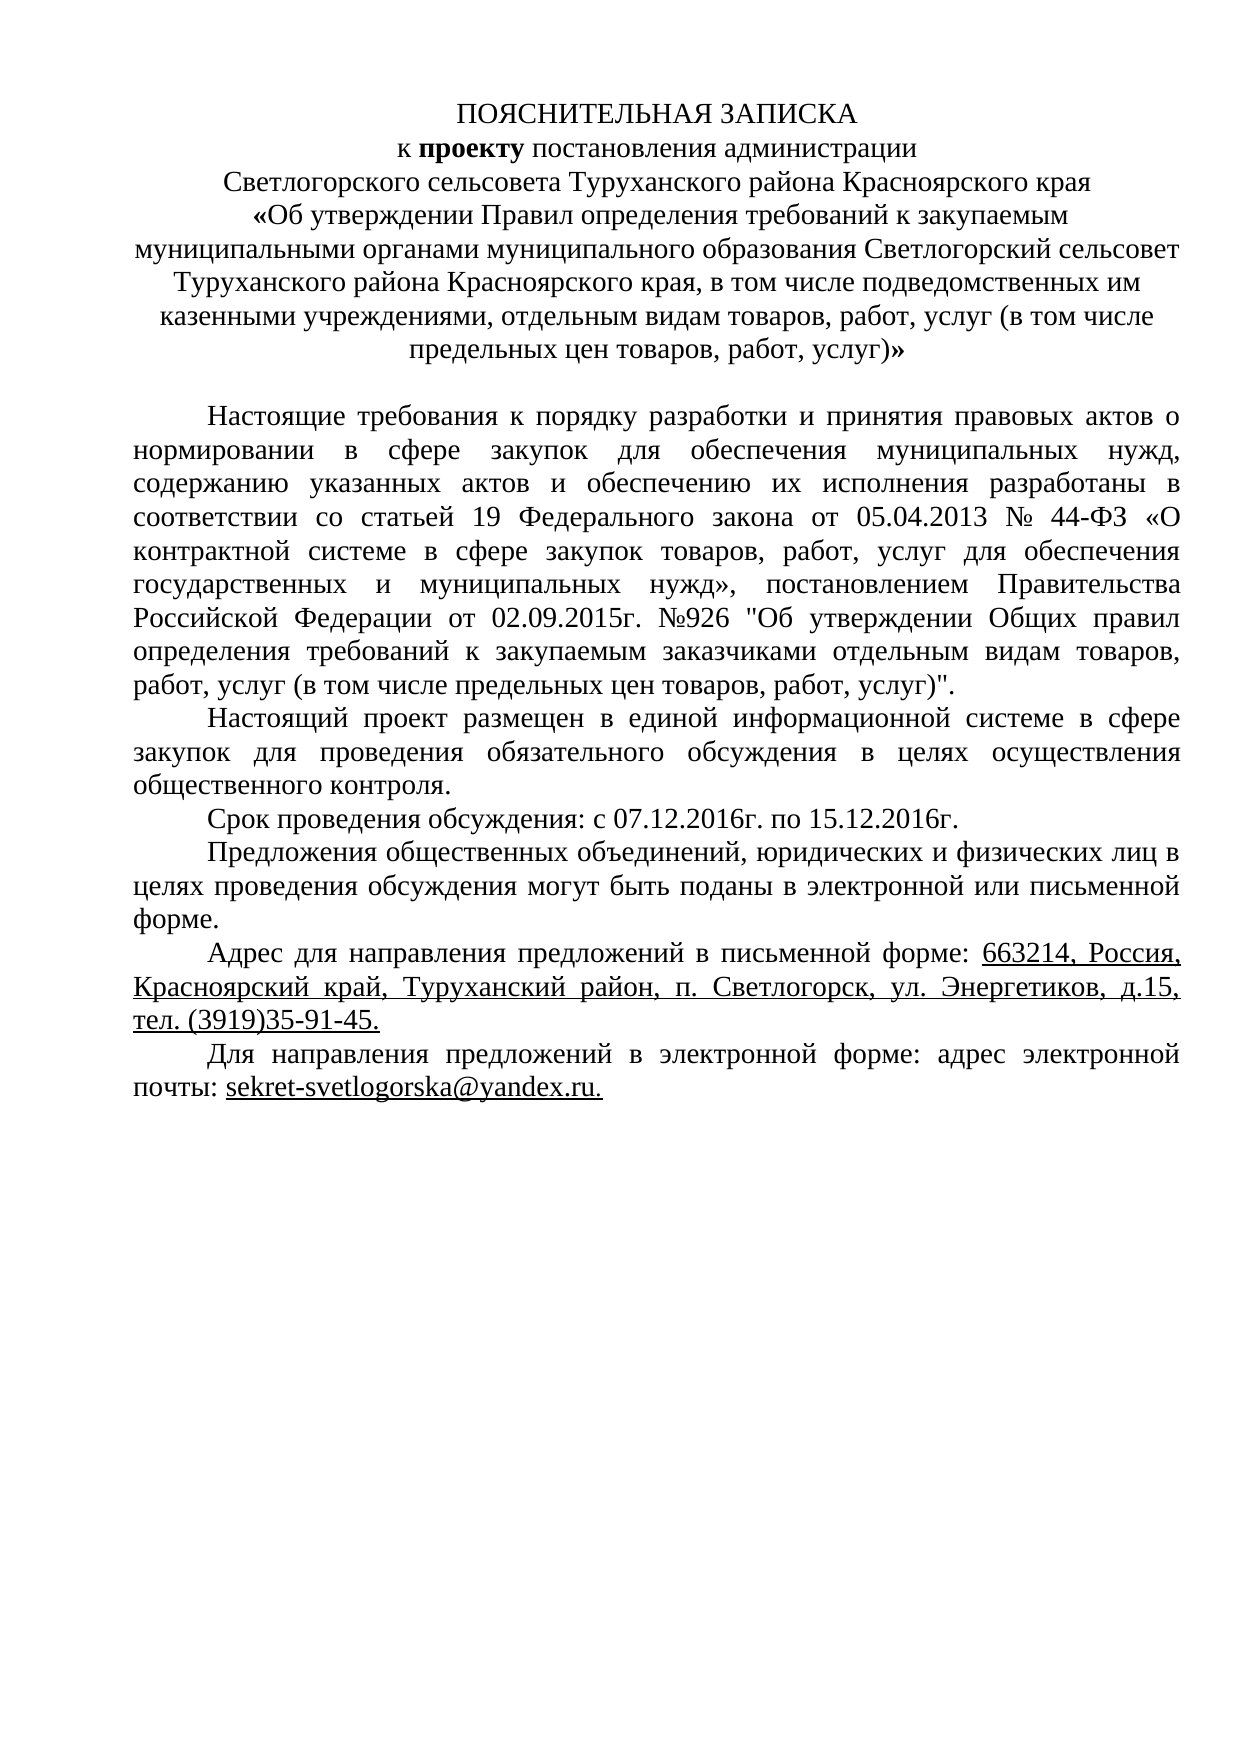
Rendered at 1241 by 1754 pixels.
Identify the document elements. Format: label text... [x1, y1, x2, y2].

text Срок проведения обсуждения: с 07.12.2016г. по 15.12.2016г. [133, 801, 1181, 834]
text Предложения общественных объединений, юридических и физических лиц в целях проведения обсуждения могут быть поданы в электронной или письменной форме. [133, 834, 1181, 935]
text Настоящие требования к порядку разработки и принятия правовых актов о нормировании в сфере закупок для обеспечения муниципальных нужд, содержанию указанных актов и обеспечению их исполнения разработаны в соответствии со статьей 19 Федерального закона от 05.04.2013 № 44-ФЗ «О контрактной системе в сфере закупок товаров, работ, услуг для обеспечения государственных и муниципальных нужд», постановлением Правительства Российской Федерации от 02.09.2015г. №926 "Об утверждении Общих правил определения требований к закупаемым заказчиками отдельным видам товаров, работ, услуг (в том числе предельных цен товаров, работ, услуг)". [133, 398, 1181, 700]
text к проекту постановления администрации [133, 130, 1181, 164]
text Адрес для направления предложений в письменной форме: 663214, Россия, Красноярский край, Туруханский район, п. Светлогорск, ул. Энергетиков, д.15, тел. (3919)35-91-45. [133, 935, 1181, 998]
text Настоящий проект размещен в единой информационной системе в сфере закупок для проведения обязательного обсуждения в целях осуществления общественного контроля. [133, 700, 1181, 801]
title «Об утверждении Правил определения требований к закупаемым муниципальными органами муниципального образования Светлогорский сельсовет Туруханского района Красноярского края, в том числе подведомственных им казенными учреждениями, отдельным видам товаров, работ, услуг (в том числе предельных цен товаров, работ, услуг)» [133, 197, 1181, 365]
text Для направления предложений в электронной форме: адрес электронной почты: sekret-svetlogorska@yandex.ru. [133, 1036, 1181, 1103]
text Адрес для направления предложений в письменной форме: 663214, Россия, Красноярский край, Туруханский район, п. Светлогорск, ул. Энергетиков, д.15, тел. (3919)35-91-45. [133, 999, 1181, 1036]
text Светлогорского сельсовета Туруханского района Красноярского края [133, 164, 1181, 197]
text ПОЯСНИТЕЛЬНАЯ ЗАПИСКА [133, 97, 1181, 130]
